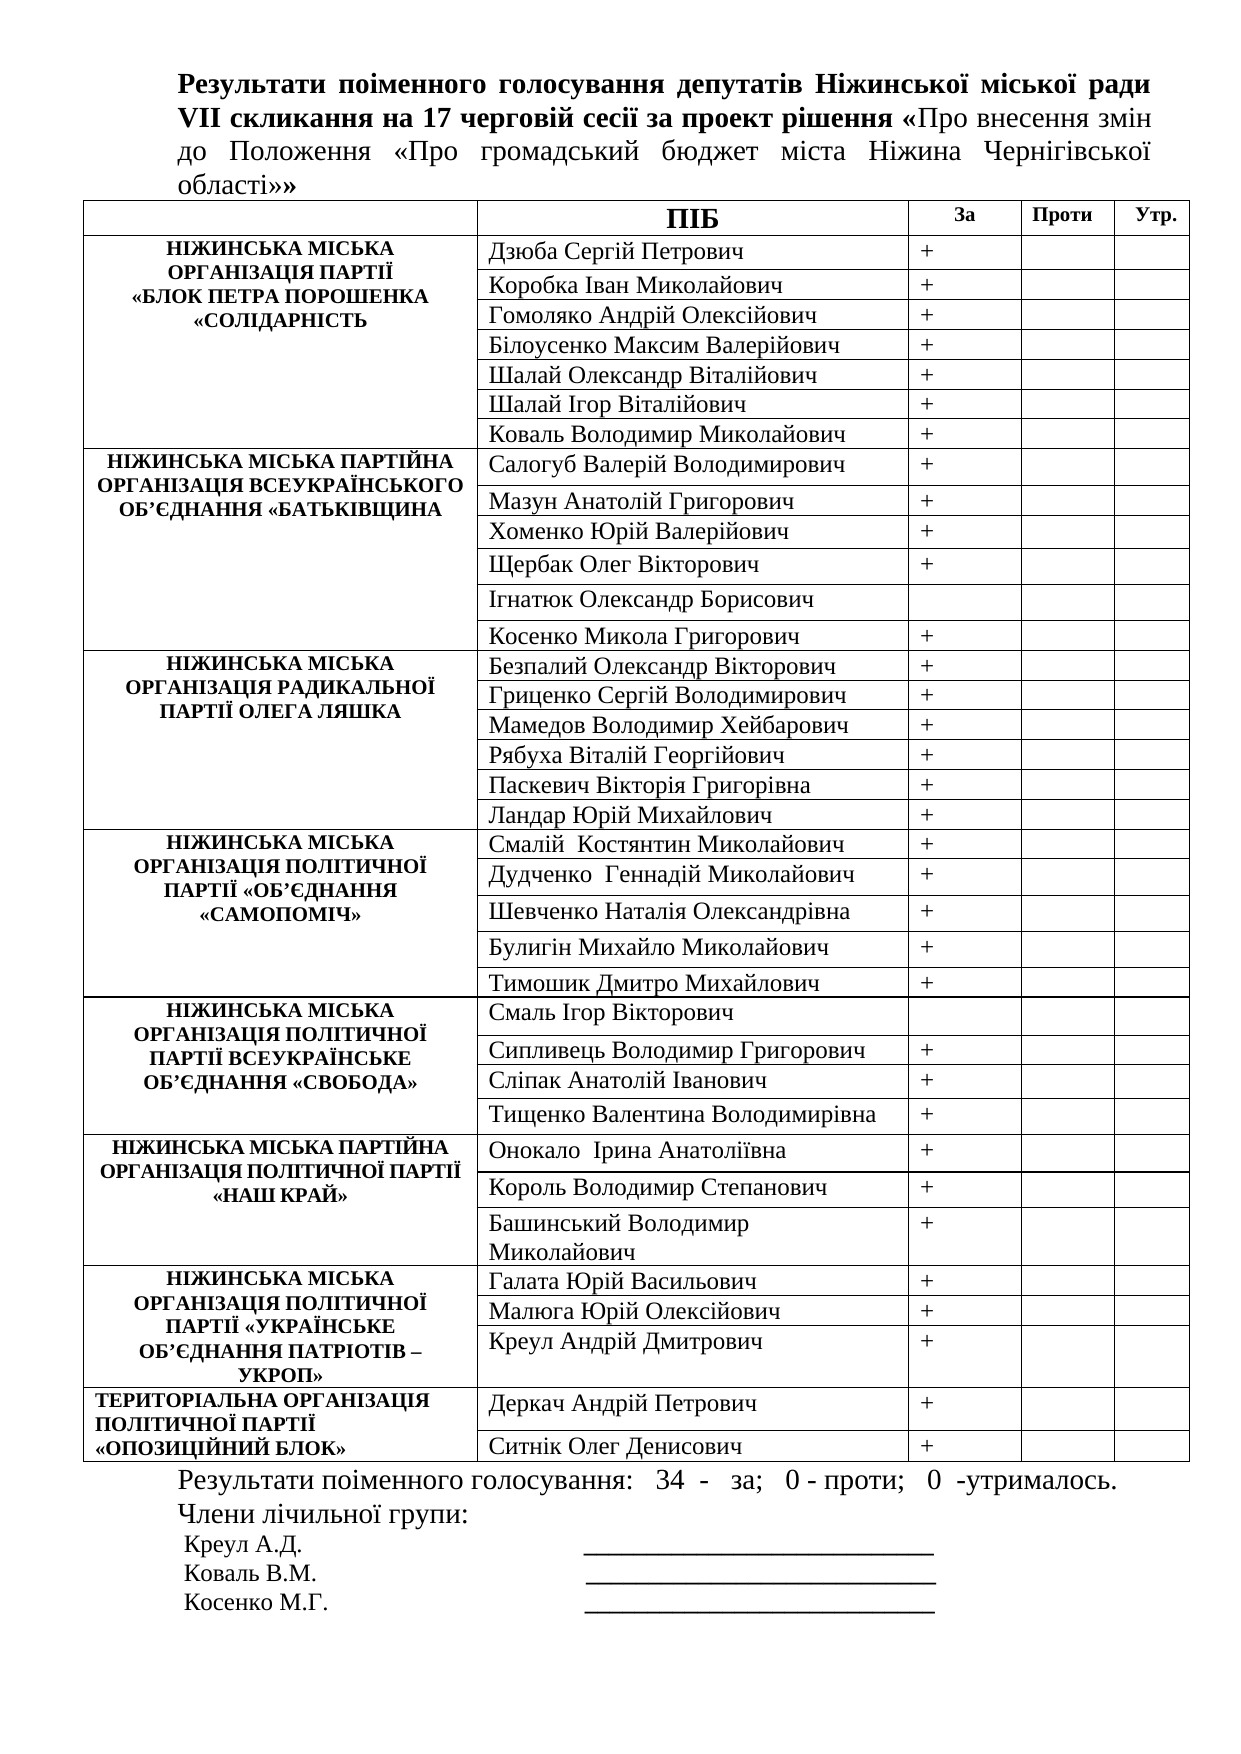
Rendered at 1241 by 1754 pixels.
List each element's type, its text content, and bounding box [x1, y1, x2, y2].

table_header За [909, 201, 1021, 235]
table_cell НІЖИНСЬКА МІСЬКА ОРГАНІЗАЦІЯ ПОЛІТИЧНОЇ ПАРТІЇ «ОБ’ЄДНАННЯ «САМОПОМІЧ» [84, 830, 477, 996]
table_cell [1022, 621, 1114, 650]
table_cell [1022, 1296, 1114, 1325]
table_cell [1022, 1431, 1114, 1461]
table_cell Смалій Костянтин Миколайович [478, 830, 908, 858]
table_cell [1022, 1326, 1114, 1387]
table_cell + [909, 419, 1021, 448]
table_cell Булигін Михайло Миколайович [478, 932, 908, 967]
table_cell [1115, 1208, 1189, 1265]
table_cell + [909, 968, 1021, 996]
table_cell [1022, 710, 1114, 739]
table_cell Сипливець Володимир Григорович [478, 1036, 908, 1064]
table_cell + [909, 360, 1021, 388]
table_cell [1022, 585, 1114, 620]
table_cell [1115, 968, 1189, 996]
table_cell [1115, 932, 1189, 967]
table_cell НІЖИНСЬКА МІСЬКА ОРГАНІЗАЦІЯ ПАРТІЇ «БЛОК ПЕТРА ПОРОШЕНКА «СОЛІДАРНІСТЬ [84, 236, 477, 448]
table_cell + [909, 710, 1021, 739]
table_cell + [909, 932, 1021, 967]
table_cell Креул Андрій Дмитрович [478, 1326, 908, 1387]
table_cell Башинський Володимир Миколайович [478, 1208, 908, 1265]
table_cell + [909, 1036, 1021, 1064]
table_cell [1022, 800, 1114, 828]
table_cell [1115, 1431, 1189, 1461]
table_cell [1022, 651, 1114, 679]
table_cell + [909, 1326, 1021, 1387]
table_cell [1022, 390, 1114, 418]
table_cell Шалай Олександр Віталійович [478, 360, 908, 388]
table_cell + [909, 236, 1021, 269]
table_cell Сліпак Анатолій Іванович [478, 1065, 908, 1098]
table_cell Коваль Володимир Миколайович [478, 419, 908, 448]
table_cell [1022, 770, 1114, 799]
table_cell [1115, 270, 1189, 299]
table_cell Галата Юрій Васильович [478, 1266, 908, 1295]
table_cell [1022, 1266, 1114, 1295]
table_cell НІЖИНСЬКА МІСЬКА ОРГАНІЗАЦІЯ РАДИКАЛЬНОЇ ПАРТІЇ ОЛЕГА ЛЯШКА [84, 651, 477, 828]
table_cell [1022, 1208, 1114, 1265]
table_cell [1022, 419, 1114, 448]
table_cell [1022, 360, 1114, 388]
text Результати поіменного голосування: 34 - за; 0 - проти; 0 -утрималось. [177, 1462, 1152, 1496]
table_cell [1115, 800, 1189, 828]
table_cell + [909, 1296, 1021, 1325]
table_cell + [909, 651, 1021, 679]
table_cell [1115, 360, 1189, 388]
table_cell [1022, 740, 1114, 769]
table_cell [1022, 859, 1114, 895]
table_cell [1115, 859, 1189, 895]
table_cell [1115, 236, 1189, 269]
table_cell [1115, 1326, 1189, 1387]
text Креул А.Д. ____________________________ [177, 1529, 1152, 1558]
table_cell [909, 585, 1021, 620]
table_cell [1022, 270, 1114, 299]
table_cell + [909, 1099, 1021, 1134]
table_cell [1022, 549, 1114, 583]
table_cell [1022, 681, 1114, 709]
table_cell + [909, 800, 1021, 828]
table_cell + [909, 1431, 1021, 1461]
table_cell [1115, 486, 1189, 515]
table_cell + [909, 896, 1021, 931]
table_cell Мазун Анатолій Григорович [478, 486, 908, 515]
table_cell [1115, 1099, 1189, 1134]
table_cell [1115, 740, 1189, 769]
table_cell [1022, 486, 1114, 515]
table_cell Гриценко Сергій Володимирович [478, 681, 908, 709]
table_cell Тищенко Валентина Володимирівна [478, 1099, 908, 1134]
table_cell [909, 998, 1021, 1034]
table_cell Хоменко Юрій Валерійович [478, 516, 908, 548]
table_cell Рябуха Віталій Георгійович [478, 740, 908, 769]
table_cell Паскевич Вікторія Григорівна [478, 770, 908, 799]
table_cell Косенко Микола Григорович [478, 621, 908, 650]
table_cell [1115, 770, 1189, 799]
table_cell + [909, 516, 1021, 548]
table_cell + [909, 1266, 1021, 1295]
table_cell [1022, 300, 1114, 329]
table_cell Дудченко Геннадій Миколайович [478, 859, 908, 895]
table_cell Ландар Юрій Михайлович [478, 800, 908, 828]
table_header Утр. [1115, 201, 1189, 235]
table_cell [1115, 621, 1189, 650]
table_cell + [909, 330, 1021, 359]
table_cell [1022, 1099, 1114, 1134]
table_cell Салогуб Валерій Володимирович [478, 449, 908, 485]
table_cell [1115, 1296, 1189, 1325]
table_cell НІЖИНСЬКА МІСЬКА ОРГАНІЗАЦІЯ ПОЛІТИЧНОЇ ПАРТІЇ ВСЕУКРАЇНСЬКЕ ОБ’ЄДНАННЯ «СВОБОДА» [84, 998, 477, 1134]
table_cell [1115, 585, 1189, 620]
table_cell [1022, 1135, 1114, 1171]
table_cell + [909, 1208, 1021, 1265]
text Результати поіменного голосування депутатів Ніжинської міської ради VII скликання на 17 черговій сесії за проект рішення «Про внесення змін до Положення «Про громадський бюджет міста Ніжина Чернігівської області»» [177, 66, 1152, 200]
table_cell + [909, 770, 1021, 799]
table_cell + [909, 549, 1021, 583]
table_cell [1115, 516, 1189, 548]
table_cell [1022, 830, 1114, 858]
table_cell Коробка Іван Миколайович [478, 270, 908, 299]
table_cell [1022, 236, 1114, 269]
table_cell [1115, 830, 1189, 858]
table_cell [1022, 1173, 1114, 1207]
table_cell + [909, 449, 1021, 485]
table_cell Король Володимир Степанович [478, 1173, 908, 1207]
table_cell [1115, 1065, 1189, 1098]
table_cell + [909, 830, 1021, 858]
table_cell Шалай Ігор Віталійович [478, 390, 908, 418]
table_cell + [909, 300, 1021, 329]
table_cell Безпалий Олександр Вікторович [478, 651, 908, 679]
table_cell Білоусенко Максим Валерійович [478, 330, 908, 359]
table_cell [1022, 998, 1114, 1034]
table_cell НІЖИНСЬКА МІСЬКА ПАРТІЙНА ОРГАНІЗАЦІЯ ПОЛІТИЧНОЇ ПАРТІЇ «НАШ КРАЙ» [84, 1135, 477, 1265]
table_cell + [909, 270, 1021, 299]
table_cell + [909, 681, 1021, 709]
table_cell Ситнік Олег Денисович [478, 1431, 908, 1461]
table_cell + [909, 1065, 1021, 1098]
table_cell [1115, 390, 1189, 418]
table_cell [1022, 896, 1114, 931]
table_cell [1115, 998, 1189, 1034]
table_cell ТЕРИТОРІАЛЬНА ОРГАНІЗАЦІЯ ПОЛІТИЧНОЇ ПАРТІЇ «ОПОЗИЦІЙНИЙ БЛОК» [84, 1388, 477, 1461]
table_cell Мамедов Володимир Хейбарович [478, 710, 908, 739]
table_cell + [909, 740, 1021, 769]
table_cell [1115, 1266, 1189, 1295]
table_cell [1115, 330, 1189, 359]
table_cell Щербак Олег Вікторович [478, 549, 908, 583]
table_cell + [909, 390, 1021, 418]
table_cell Дзюба Сергій Петрович [478, 236, 908, 269]
table_cell [1022, 1388, 1114, 1430]
table_cell [1115, 896, 1189, 931]
table_cell Гомоляко Андрій Олексійович [478, 300, 908, 329]
table_cell [1115, 549, 1189, 583]
table_cell + [909, 621, 1021, 650]
table_cell Деркач Андрій Петрович [478, 1388, 908, 1430]
table_cell + [909, 1388, 1021, 1430]
table_cell [1115, 449, 1189, 485]
table_cell Смаль Ігор Вікторович [478, 998, 908, 1034]
table_cell [1115, 651, 1189, 679]
table_cell Шевченко Наталія Олександрівна [478, 896, 908, 931]
table_header Проти [1022, 201, 1114, 235]
table_cell [1115, 300, 1189, 329]
text Коваль В.М. ____________________________ [177, 1558, 1152, 1587]
table_cell + [909, 486, 1021, 515]
table_cell [1022, 968, 1114, 996]
table_cell [1115, 1135, 1189, 1171]
table_cell [1022, 516, 1114, 548]
table_cell [1115, 710, 1189, 739]
table_cell + [909, 1173, 1021, 1207]
table_cell [1022, 449, 1114, 485]
table_cell Тимошик Дмитро Михайлович [478, 968, 908, 996]
table_cell НІЖИНСЬКА МІСЬКА ОРГАНІЗАЦІЯ ПОЛІТИЧНОЇ ПАРТІЇ «УКРАЇНСЬКЕ ОБ’ЄДНАННЯ ПАТРІОТІВ – УКРОП» [84, 1266, 477, 1387]
table_cell [1115, 1388, 1189, 1430]
table_cell + [909, 859, 1021, 895]
table_cell [1022, 330, 1114, 359]
text Косенко М.Г. ____________________________ [177, 1587, 1152, 1616]
table_cell [1115, 419, 1189, 448]
table_cell [1115, 1036, 1189, 1064]
table_cell [1115, 1173, 1189, 1207]
table_cell [1022, 1036, 1114, 1064]
table_cell [1022, 932, 1114, 967]
table_header [84, 201, 477, 235]
table_cell [1115, 681, 1189, 709]
table_cell Онокало Ірина Анатоліївна [478, 1135, 908, 1171]
table_cell Ігнатюк Олександр Борисович [478, 585, 908, 620]
text Члени лічильної групи: [177, 1496, 1152, 1529]
table_cell + [909, 1135, 1021, 1171]
table_cell НІЖИНСЬКА МІСЬКА ПАРТІЙНА ОРГАНІЗАЦІЯ ВСЕУКРАЇНСЬКОГО ОБ’ЄДНАННЯ «БАТЬКІВЩИНА [84, 449, 477, 650]
table_header ПІБ [478, 201, 908, 235]
table_cell [1022, 1065, 1114, 1098]
table_cell Малюга Юрій Олексійович [478, 1296, 908, 1325]
